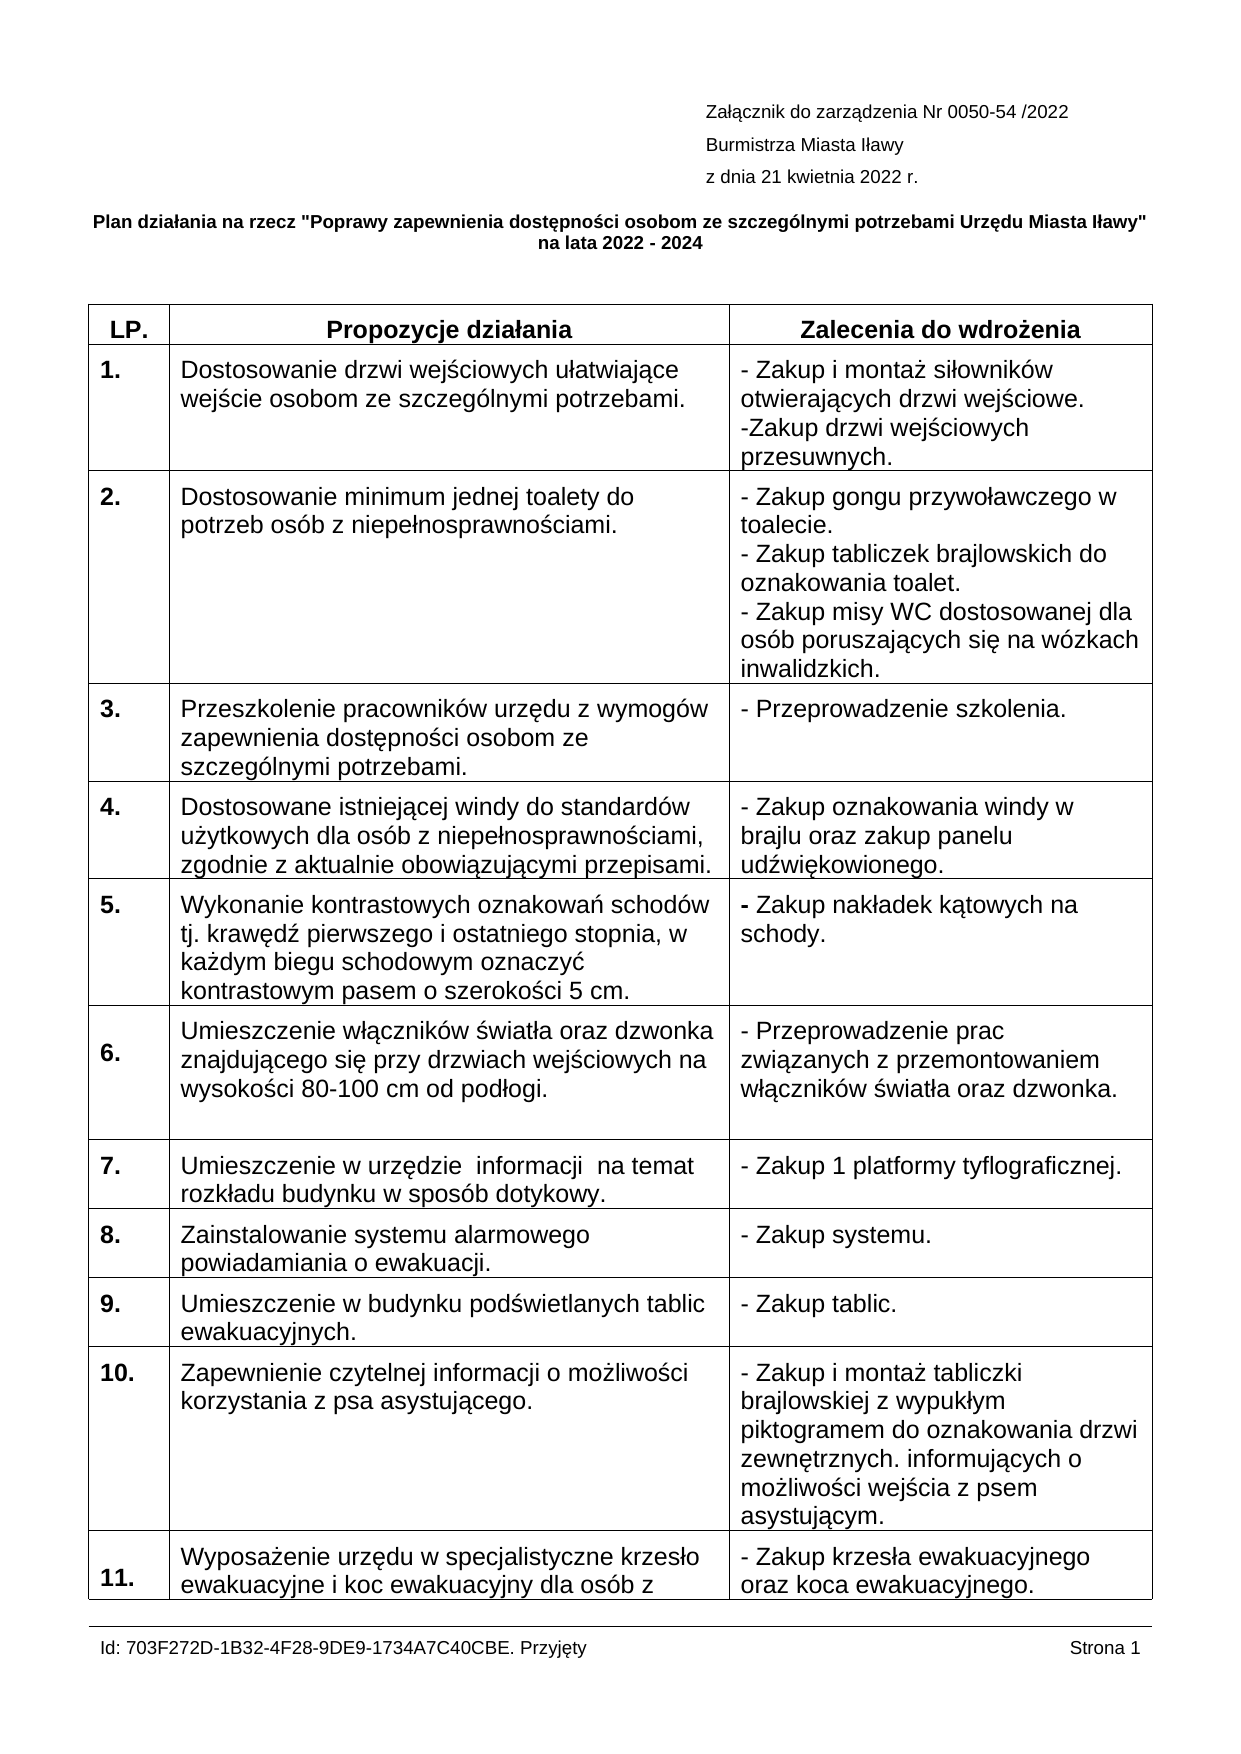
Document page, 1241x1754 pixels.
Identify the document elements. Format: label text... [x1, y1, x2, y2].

table_cell Dostosowanie minimum jednej toalety do potrzeb osób z niepełnosprawnościami. [170, 471, 729, 683]
table_cell Umieszczenie w budynku podświetlanych tablic ewakuacyjnych. [170, 1278, 729, 1346]
table_cell Umieszczenie w urzędzie informacji na temat rozkładu budynku w sposób dotykowy. [170, 1140, 729, 1208]
table_cell - Zakup gongu przywoławczego w toalecie. - Zakup tabliczek brajlowskich do oznakowania toalet. - Zakup misy WC dostosowanej dla osób poruszających się na wózkach inwalidzkich. [730, 471, 1152, 683]
table_cell 11. [89, 1531, 169, 1599]
table_cell 9. [89, 1278, 169, 1346]
table_cell - Zakup i montaż siłowników otwierających drzwi wejściowe. -Zakup drzwi wejściowych przesuwnych. [730, 345, 1152, 470]
table_cell - Zakup tablic. [730, 1278, 1152, 1346]
table_cell 8. [89, 1209, 169, 1277]
table_cell - Zakup 1 platformy tyflograficznej. [730, 1140, 1152, 1208]
table_cell - Przeprowadzenie szkolenia. [730, 684, 1152, 781]
table_cell Dostosowane istniejącej windy do standardów użytkowych dla osób z niepełnosprawnościami, zgodnie z aktualnie obowiązującymi przepisami. [170, 782, 729, 878]
table_cell Wykonanie kontrastowych oznakowań schodów tj. krawędź pierwszego i ostatniego stopnia, w każdym biegu schodowym oznaczyć kontrastowym pasem o szerokości 5 cm. [170, 879, 729, 1005]
table_cell Zapewnienie czytelnej informacji o możliwości korzystania z psa asystującego. [170, 1347, 729, 1530]
table_cell Zainstalowanie systemu alarmowego powiadamiania o ewakuacji. [170, 1209, 729, 1277]
table_cell 6. [89, 1006, 169, 1139]
table_header Zalecenia do wdrożenia [730, 305, 1152, 344]
text Załącznik do zarządzenia Nr 0050-54 /2022 Burmistrza Miasta Iławy z dnia 21 kwietnia 2022 r. [706, 101, 1152, 187]
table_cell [170, 1531, 729, 1599]
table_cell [730, 1531, 1152, 1599]
table_cell - Zakup i montaż tabliczki brajlowskiej z wypukłym piktogramem do oznakowania drzwi zewnętrznych. informujących o możliwości wejścia z psem asystującym. [730, 1347, 1152, 1530]
table_cell - Przeprowadzenie prac związanych z przemontowaniem włączników światła oraz dzwonka. [730, 1006, 1152, 1139]
table_cell 1. [89, 345, 169, 470]
table_header LP. [89, 305, 169, 344]
table_cell 5. [89, 879, 169, 1005]
table_header Propozycje działania [170, 305, 729, 344]
table_cell - Zakup oznakowania windy w brajlu oraz zakup panelu udźwiękowionego. [730, 782, 1152, 878]
table_cell 7. [89, 1140, 169, 1208]
table_cell 3. [89, 684, 169, 781]
table_cell - Zakup systemu. [730, 1209, 1152, 1277]
table_cell 2. [89, 471, 169, 683]
table_cell Umieszczenie włączników światła oraz dzwonka znajdującego się przy drzwiach wejściowych na wysokości 80-100 cm od podłogi. [170, 1006, 729, 1139]
text Plan działania na rzecz "Poprawy zapewnienia dostępności osobom ze szczególnymi potrzebami Urzędu Miasta Iławy" na lata 2022 - 2024 [88, 210, 1152, 253]
table_cell Dostosowanie drzwi wejściowych ułatwiające wejście osobom ze szczególnymi potrzebami. [170, 345, 729, 470]
table_cell Przeszkolenie pracowników urzędu z wymogów zapewnienia dostępności osobom ze szczególnymi potrzebami. [170, 684, 729, 781]
table_cell - Zakup nakładek kątowych na schody. [730, 879, 1152, 1005]
table_cell 10. [89, 1347, 169, 1530]
table_cell 4. [89, 782, 169, 878]
